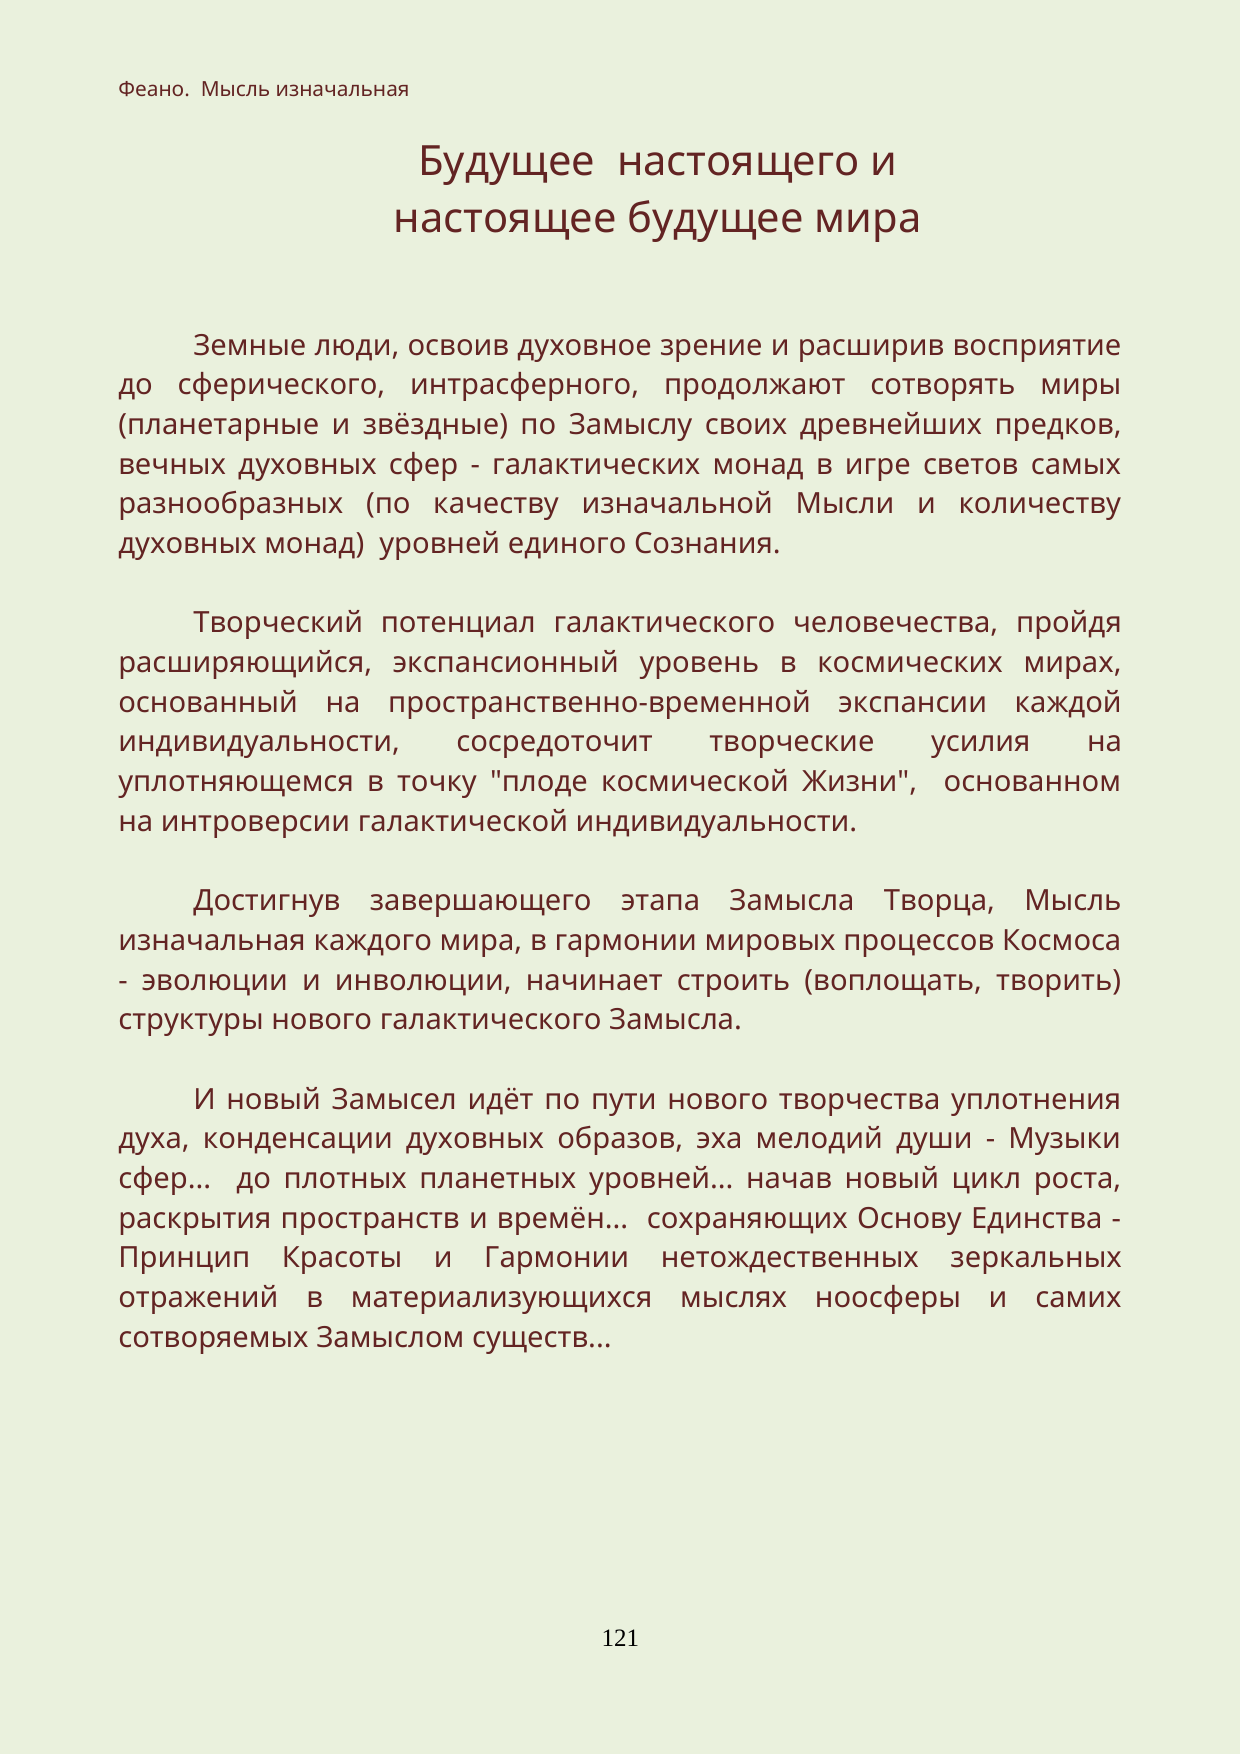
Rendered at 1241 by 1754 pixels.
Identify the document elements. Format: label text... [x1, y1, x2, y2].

text Творческий потенциал галактического человечества, пройдя расширяющийся, экспансионный уровень в космических мирах, основанный на пространственно-временной экспансии каждой индивидуальности, сосредоточит творческие усилия на уплотняющемся в точку "плоде космической Жизни", основанном на интроверсии галактической индивидуальности. [118, 602, 1122, 840]
text Земные люди, освоив духовное зрение и расширив восприятие до сферического, интрасферного, продолжают сотворять миры (планетарные и звёздные) по Замыслу своих древнейших предков, вечных духовных сфер - галактических монад в игре светов самых разнообразных (по качеству изначальной Мысли и количеству духовных монад) уровней единого Сознания. [118, 324, 1122, 562]
text Достигнув завершающего этапа Замысла Творца, Мысль изначальная каждого мира, в гармонии мировых процессов Космоса - эволюции и инволюции, начинает строить (воплощать, творить) структуры нового галактического Замысла. [118, 879, 1122, 1038]
text настоящее будущее мира [118, 188, 1122, 244]
text И новый Замысел идёт по пути нового творчества уплотнения духа, конденсации духовных образов, эха мелодий души - Музыки сфер... до плотных планетных уровней... начав новый цикл роста, раскрытия пространств и времён... сохраняющих Основу Единства - Принцип Красоты и Гармонии нетождественных зеркальных отражений в материализующихся мыслях ноосферы и самих сотворяемых Замыслом существ... [118, 1078, 1122, 1356]
text Будущее настоящего и [118, 131, 1122, 188]
